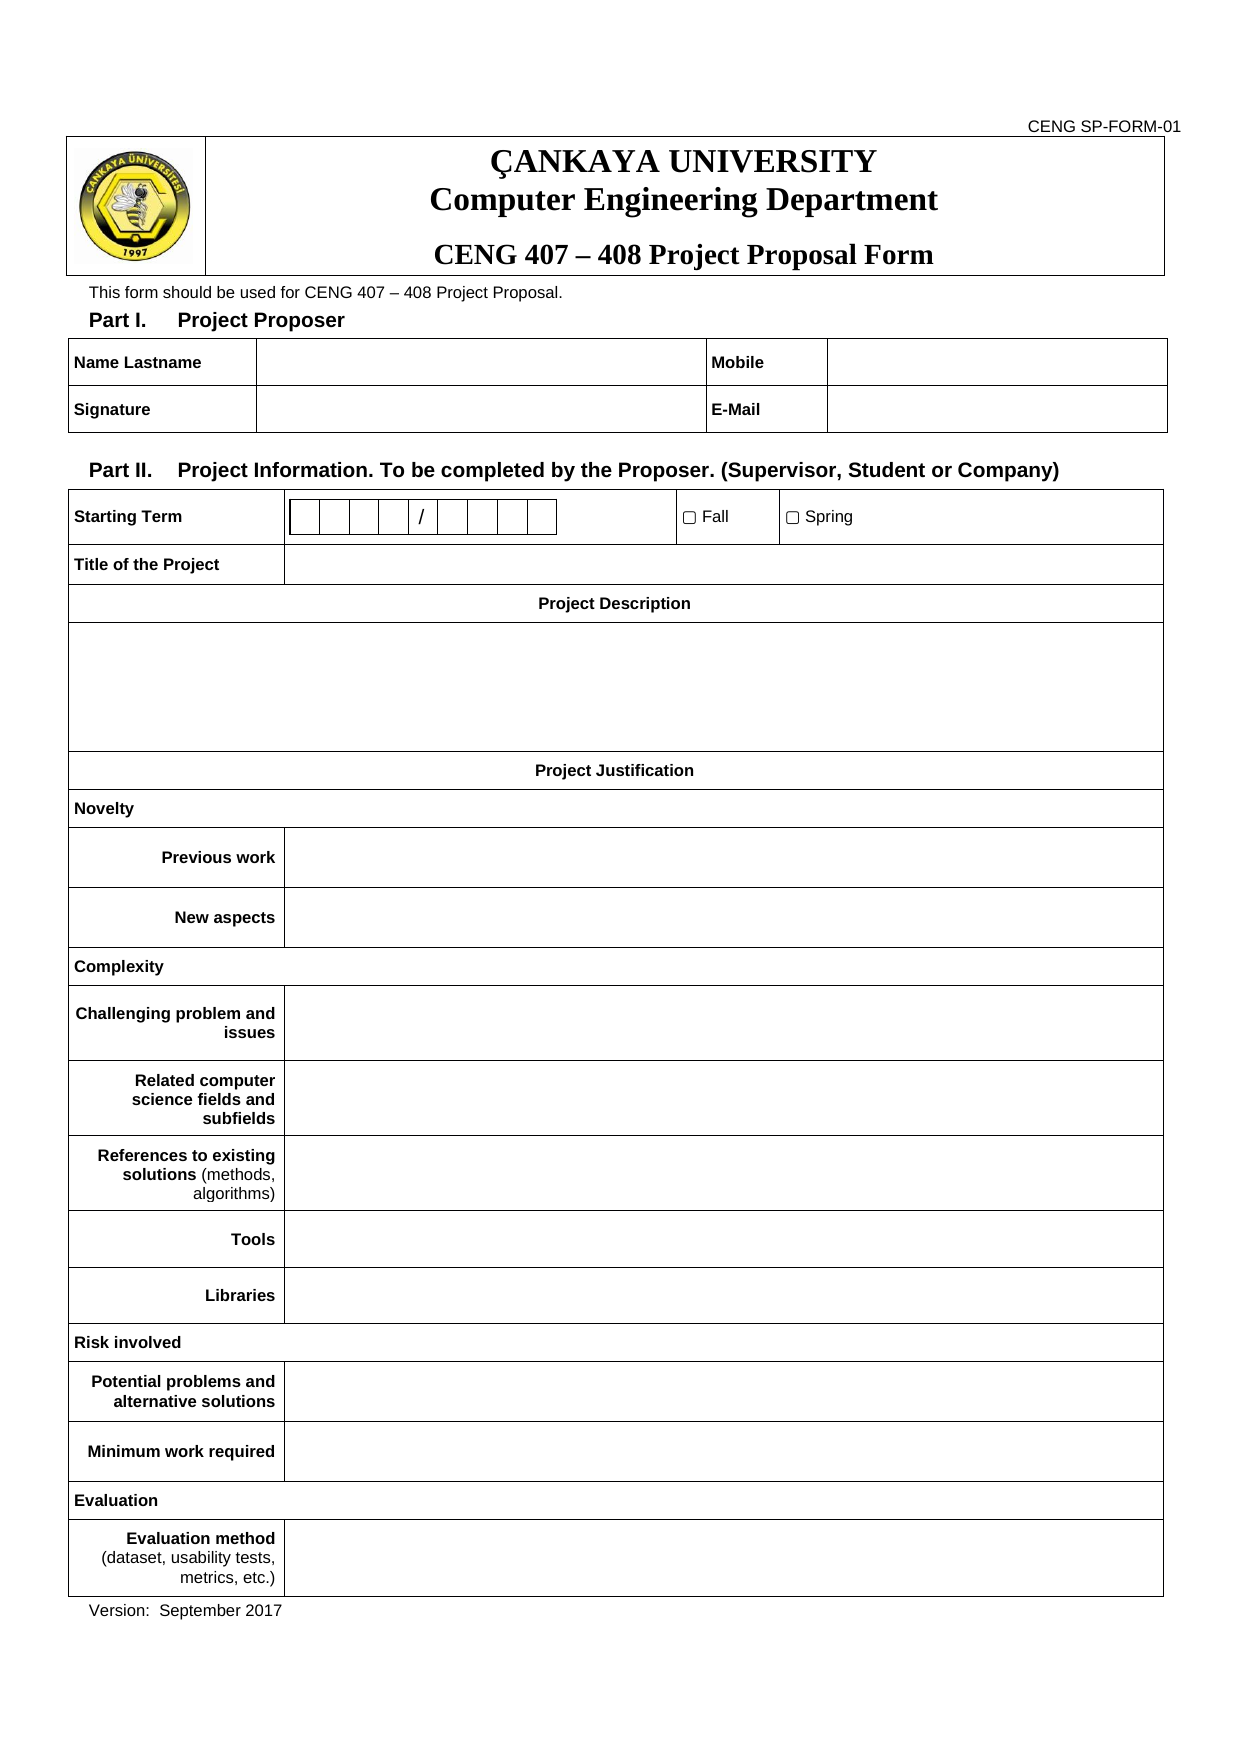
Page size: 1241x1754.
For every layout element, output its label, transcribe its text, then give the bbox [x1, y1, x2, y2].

table_cell Previous work [69, 828, 284, 887]
table_header Mobile [707, 339, 827, 385]
table_cell [285, 1268, 1163, 1323]
table_cell [285, 888, 1163, 947]
table_cell Evaluation method (dataset, usability tests, metrics, etc.) [69, 1520, 284, 1596]
table_cell [285, 986, 1163, 1060]
table_cell Novelty [69, 790, 1163, 827]
table_cell Potential problems and alternative solutions [69, 1362, 284, 1421]
table_cell Signature [69, 386, 256, 432]
table_cell [285, 828, 1163, 887]
table_cell [285, 545, 1163, 583]
table_header ▢ Fall [677, 490, 779, 544]
table_cell [257, 386, 706, 432]
text Part II. Project Information. To be completed by the Proposer. (Supervisor, Student or Company) [89, 458, 1181, 482]
table_cell Risk involved [69, 1324, 1163, 1361]
table_cell [285, 1061, 1163, 1135]
table_cell Project Description [69, 585, 1163, 622]
table_header Starting Term [69, 490, 284, 544]
table_cell [285, 1422, 1163, 1481]
table_cell References to existing solutions (methods, algorithms) [69, 1136, 284, 1210]
table_cell [285, 1362, 1163, 1421]
table_header [257, 339, 706, 385]
table_cell [285, 1211, 1163, 1267]
table_cell Minimum work required [69, 1422, 284, 1481]
table_header [828, 339, 1167, 385]
table_header [285, 490, 676, 544]
table_header ÇANKAYA UNIVERSITY Computer Engineering Department CENG 407 – 408 Project Proposal Form [206, 137, 1164, 275]
table_cell [69, 623, 1163, 751]
table_header ▢ Spring [780, 490, 1163, 544]
table_cell Evaluation [69, 1482, 1163, 1519]
table_cell [285, 1520, 1163, 1596]
picture [74, 148, 193, 264]
text Part I. Project Proposer [89, 308, 1181, 332]
table_cell Complexity [69, 948, 1163, 985]
table_cell E-Mail [707, 386, 827, 432]
table_cell Title of the Project [69, 545, 284, 583]
table_cell [828, 386, 1167, 432]
table_cell Tools [69, 1211, 284, 1267]
table_cell Libraries [69, 1268, 284, 1323]
table_cell [285, 1136, 1163, 1210]
table_header [67, 137, 205, 275]
table_cell Project Justification [69, 752, 1163, 789]
table_cell New aspects [69, 888, 284, 947]
text This form should be used for CENG 407 – 408 Project Proposal. [89, 282, 1153, 302]
table_cell Related computer science fields and subfields [69, 1061, 284, 1135]
table_header Name Lastname [69, 339, 256, 385]
table_cell Challenging problem and issues [69, 986, 284, 1060]
